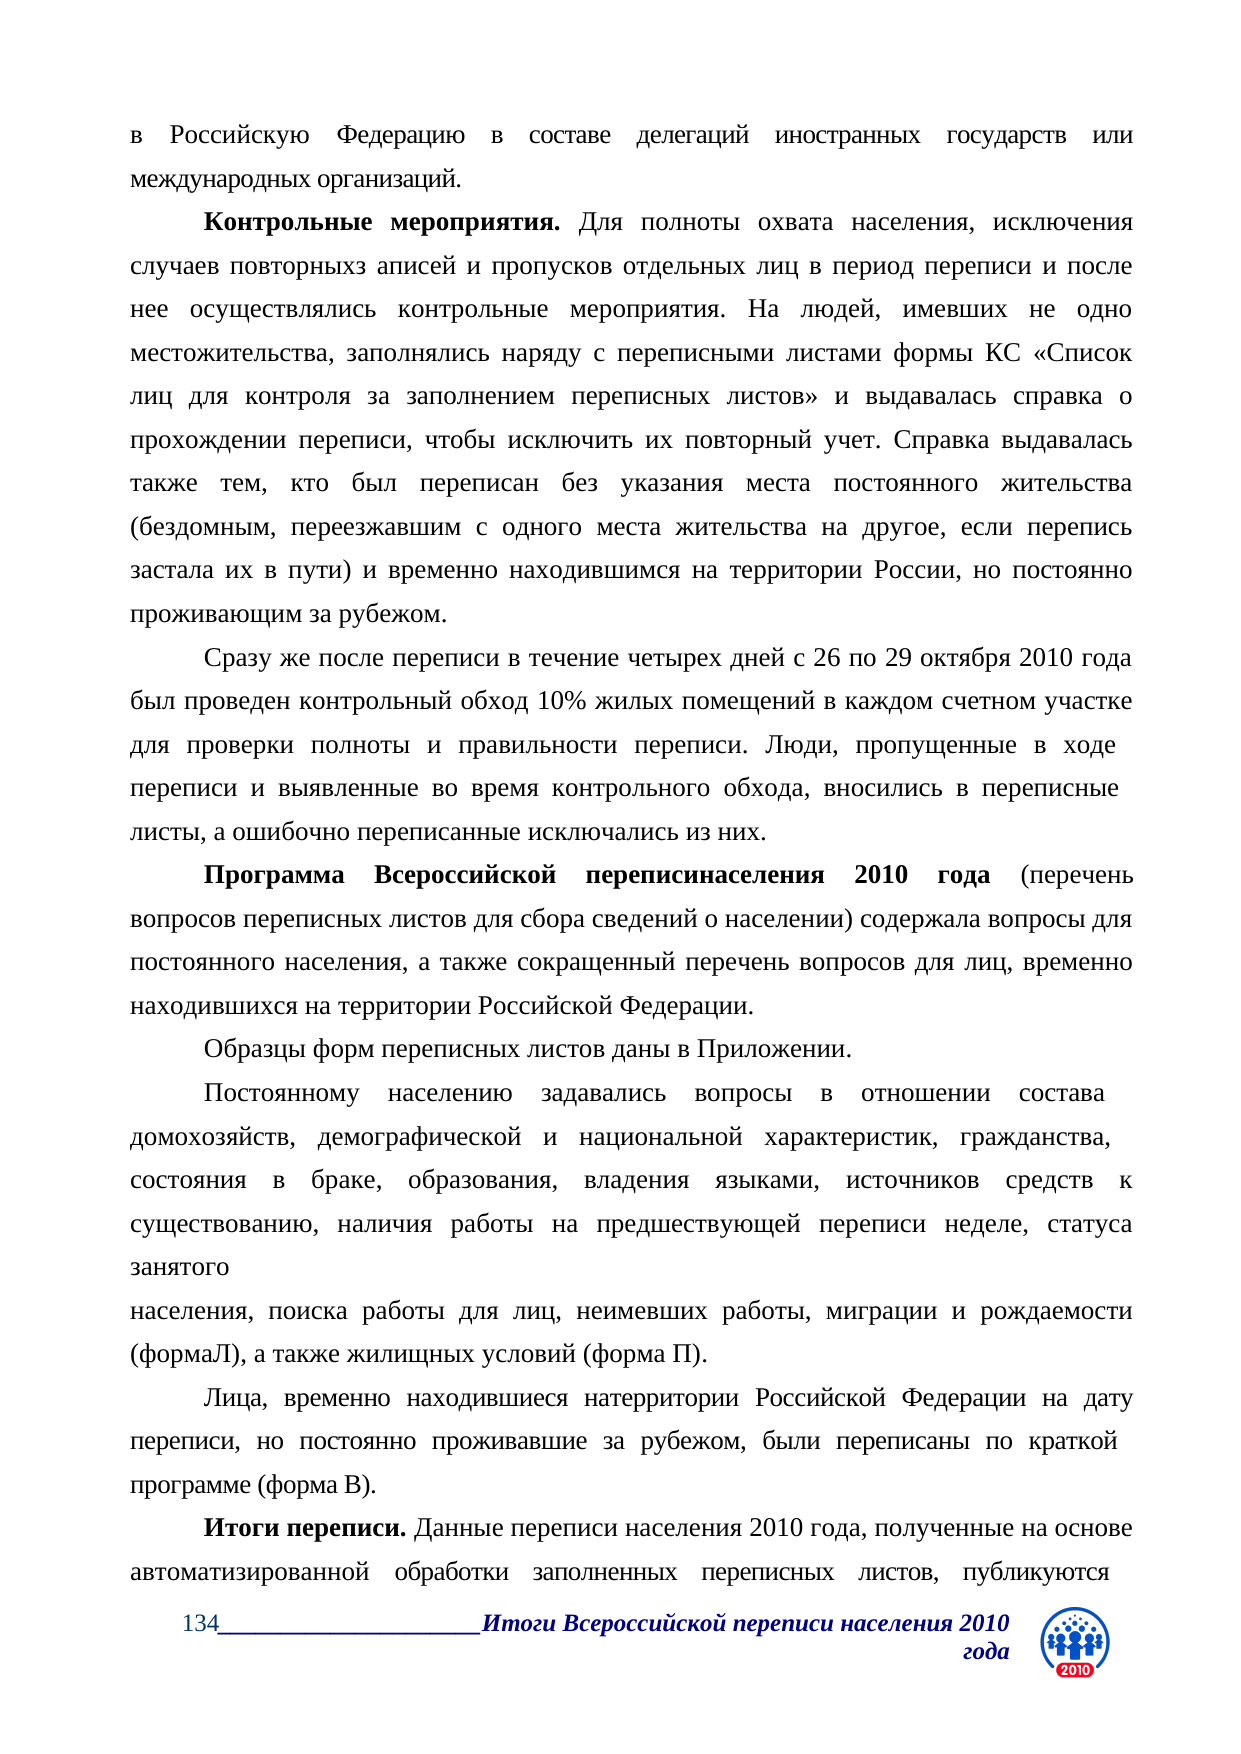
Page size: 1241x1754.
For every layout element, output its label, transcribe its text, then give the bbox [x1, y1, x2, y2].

text Постоянному населению задавались вопросы в отношении состава домохозяйств, демографической и национальной характеристик, гражданства, состояния в браке, образования, владения языками, источников средств к существованию, наличия работы на предшествующей переписи неделе, статуса занятого населения, поиска работы для лиц, неимевших работы, миграции и рождаемости (формаЛ), а также жилищных условий (форма П). [130, 1076, 1134, 1368]
text Сразу же после переписи в течение четырех дней с 26 по 29 октября 2010 года был проведен контрольный обход 10% жилых помещений в каждом счетном участке для проверки полноты и правильности переписи. Люди, пропущенные в ходе переписи и выявленные во время контрольного обхода, вносились в переписные листы, а ошибочно переписанные исключались из них. [130, 641, 1134, 846]
text Программа Всероссийской переписинаселения 2010 года (перечень вопросов переписных листов для сбора сведений о населении) содержала вопросы для постоянного населения, а также сокращенный перечень вопросов для лиц, временно находившихся на территории Российской Федерации. [130, 858, 1134, 1020]
text Образцы форм переписных листов даны в Приложении. [130, 1032, 1134, 1064]
text Лица, временно находившиеся натерритории Российской Федерации на дату переписи, но постоянно проживавшие за рубежом, были переписаны по краткой программе (форма В). [130, 1381, 1134, 1499]
text Контрольные мероприятия. Для полноты охвата населения, исключения случаев повторныхз аписей и пропусков отдельных лиц в период переписи и после нее осуществлялись контрольные мероприятия. На людей, имевших не одно местожительства, заполнялись наряду с переписными листами формы КС «Список лиц для контроля за заполнением переписных листов» и выдавалась справка о прохождении переписи, чтобы исключить их повторный учет. Справка выдавалась также тем, кто был переписан без указания места постоянного жительства (бездомным, переезжавшим с одного места жительства на другое, если перепись застала их в пути) и временно находившимся на территории России, но постоянно проживающим за рубежом. [130, 205, 1134, 628]
